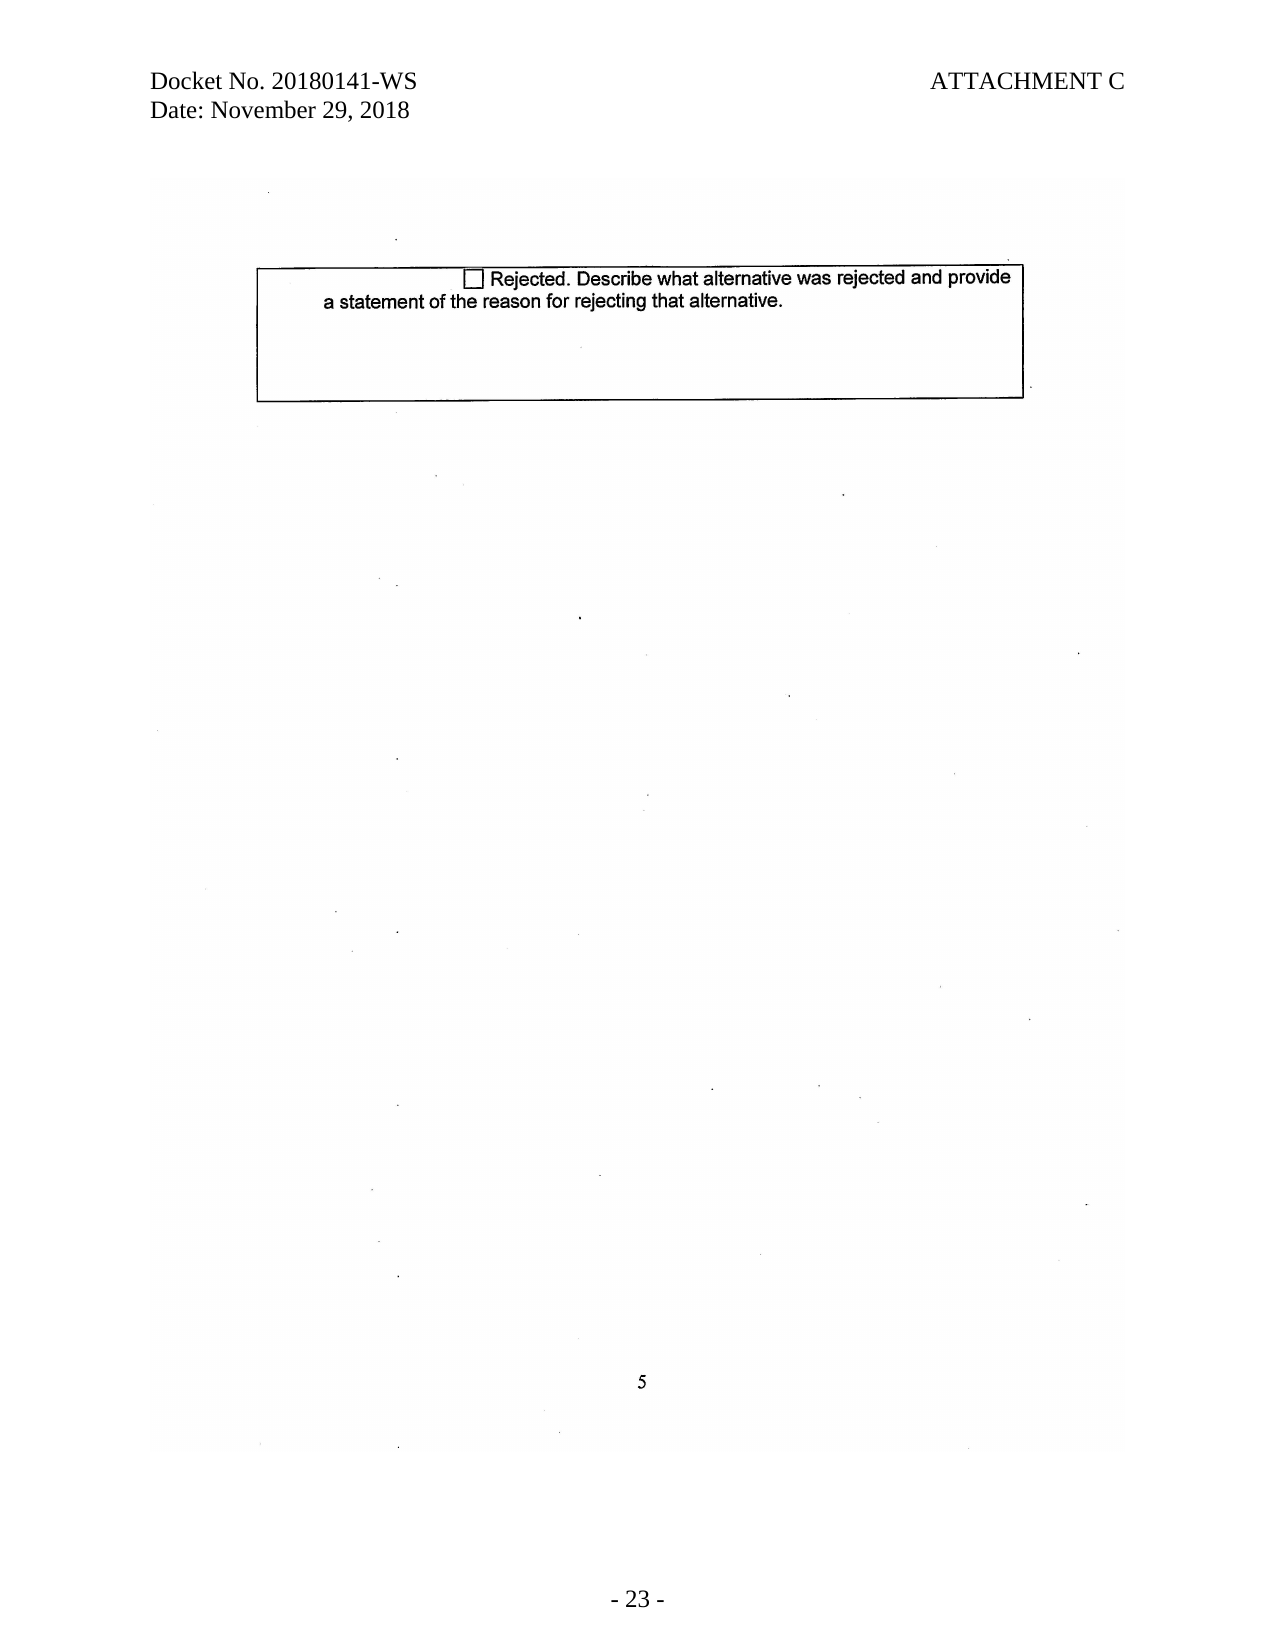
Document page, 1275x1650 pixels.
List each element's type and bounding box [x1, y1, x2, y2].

picture [150, 178, 1125, 1452]
